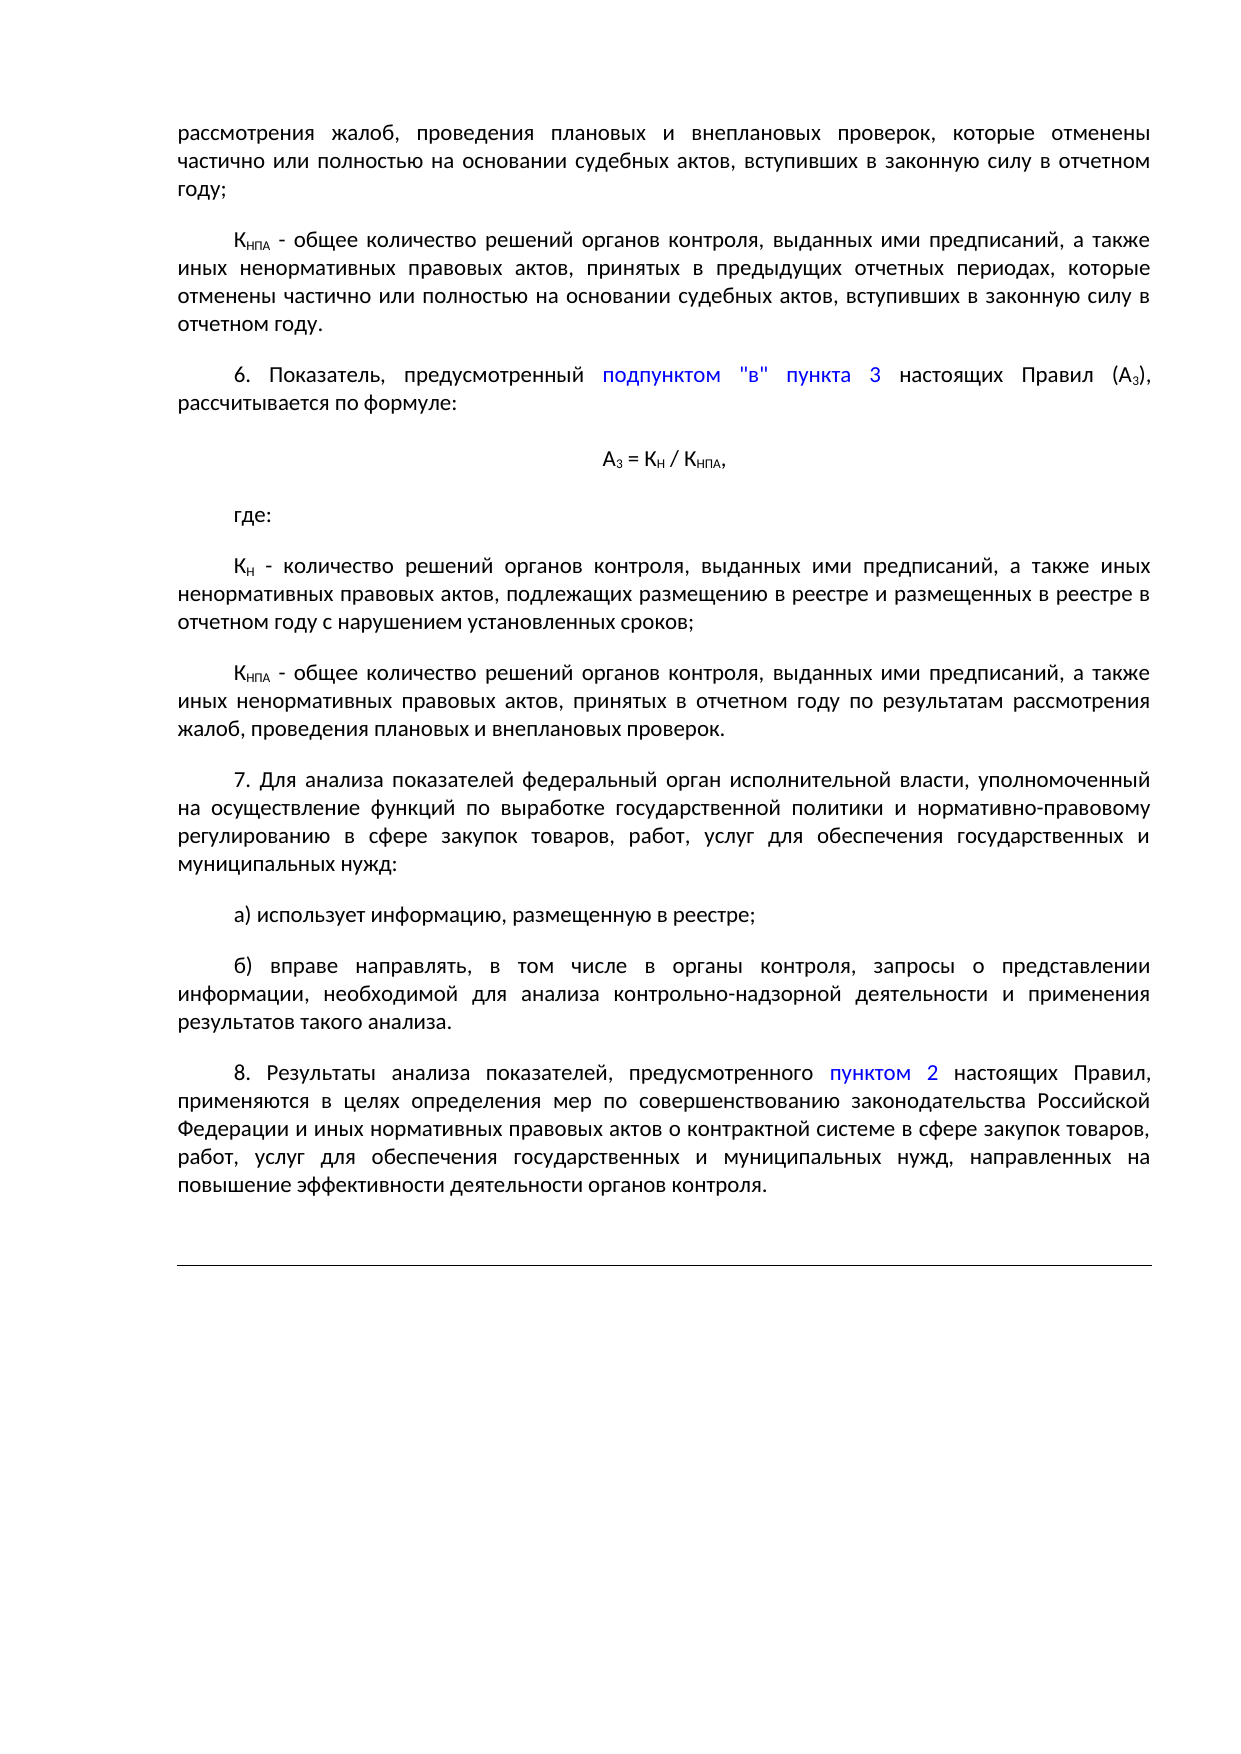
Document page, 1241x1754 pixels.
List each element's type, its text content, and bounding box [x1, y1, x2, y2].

text КН - количество решений органов контроля, выданных ими предписаний, а также иных ненормативных правовых актов, подлежащих размещению в реестре и размещенных в реестре в отчетном году с нарушением установленных сроков; [177, 551, 1152, 635]
text а) использует информацию, размещенную в реестре; [177, 900, 1152, 928]
text 6. Показатель, предусмотренный подпунктом "в" пункта 3 настоящих Правил (А3), рассчитывается по формуле: [177, 360, 1152, 416]
text А3 = КН / КНПА, [177, 444, 1152, 472]
text 8. Результаты анализа показателей, предусмотренного пунктом 2 настоящих Правил, применяются в целях определения мер по совершенствованию законодательства Российской Федерации и иных нормативных правовых актов о контрактной системе в сфере закупок товаров, работ, услуг для обеспечения государственных и муниципальных нужд, направленных на повышение эффективности деятельности органов контроля. [177, 1058, 1152, 1198]
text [177, 118, 1152, 202]
text КНПА - общее количество решений органов контроля, выданных ими предписаний, а также иных ненормативных правовых актов, принятых в отчетном году по результатам рассмотрения жалоб, проведения плановых и внеплановых проверок. [177, 658, 1152, 742]
text б) вправе направлять, в том числе в органы контроля, запросы о представлении информации, необходимой для анализа контрольно-надзорной деятельности и применения результатов такого анализа. [177, 951, 1152, 1035]
text где: [177, 500, 1152, 528]
text КНПА - общее количество решений органов контроля, выданных ими предписаний, а также иных ненормативных правовых актов, принятых в предыдущих отчетных периодах, которые отменены частично или полностью на основании судебных актов, вступивших в законную силу в отчетном году. [177, 225, 1152, 337]
text 7. Для анализа показателей федеральный орган исполнительной власти, уполномоченный на осуществление функций по выработке государственной политики и нормативно-правовому регулированию в сфере закупок товаров, работ, услуг для обеспечения государственных и муниципальных нужд: [177, 765, 1152, 877]
